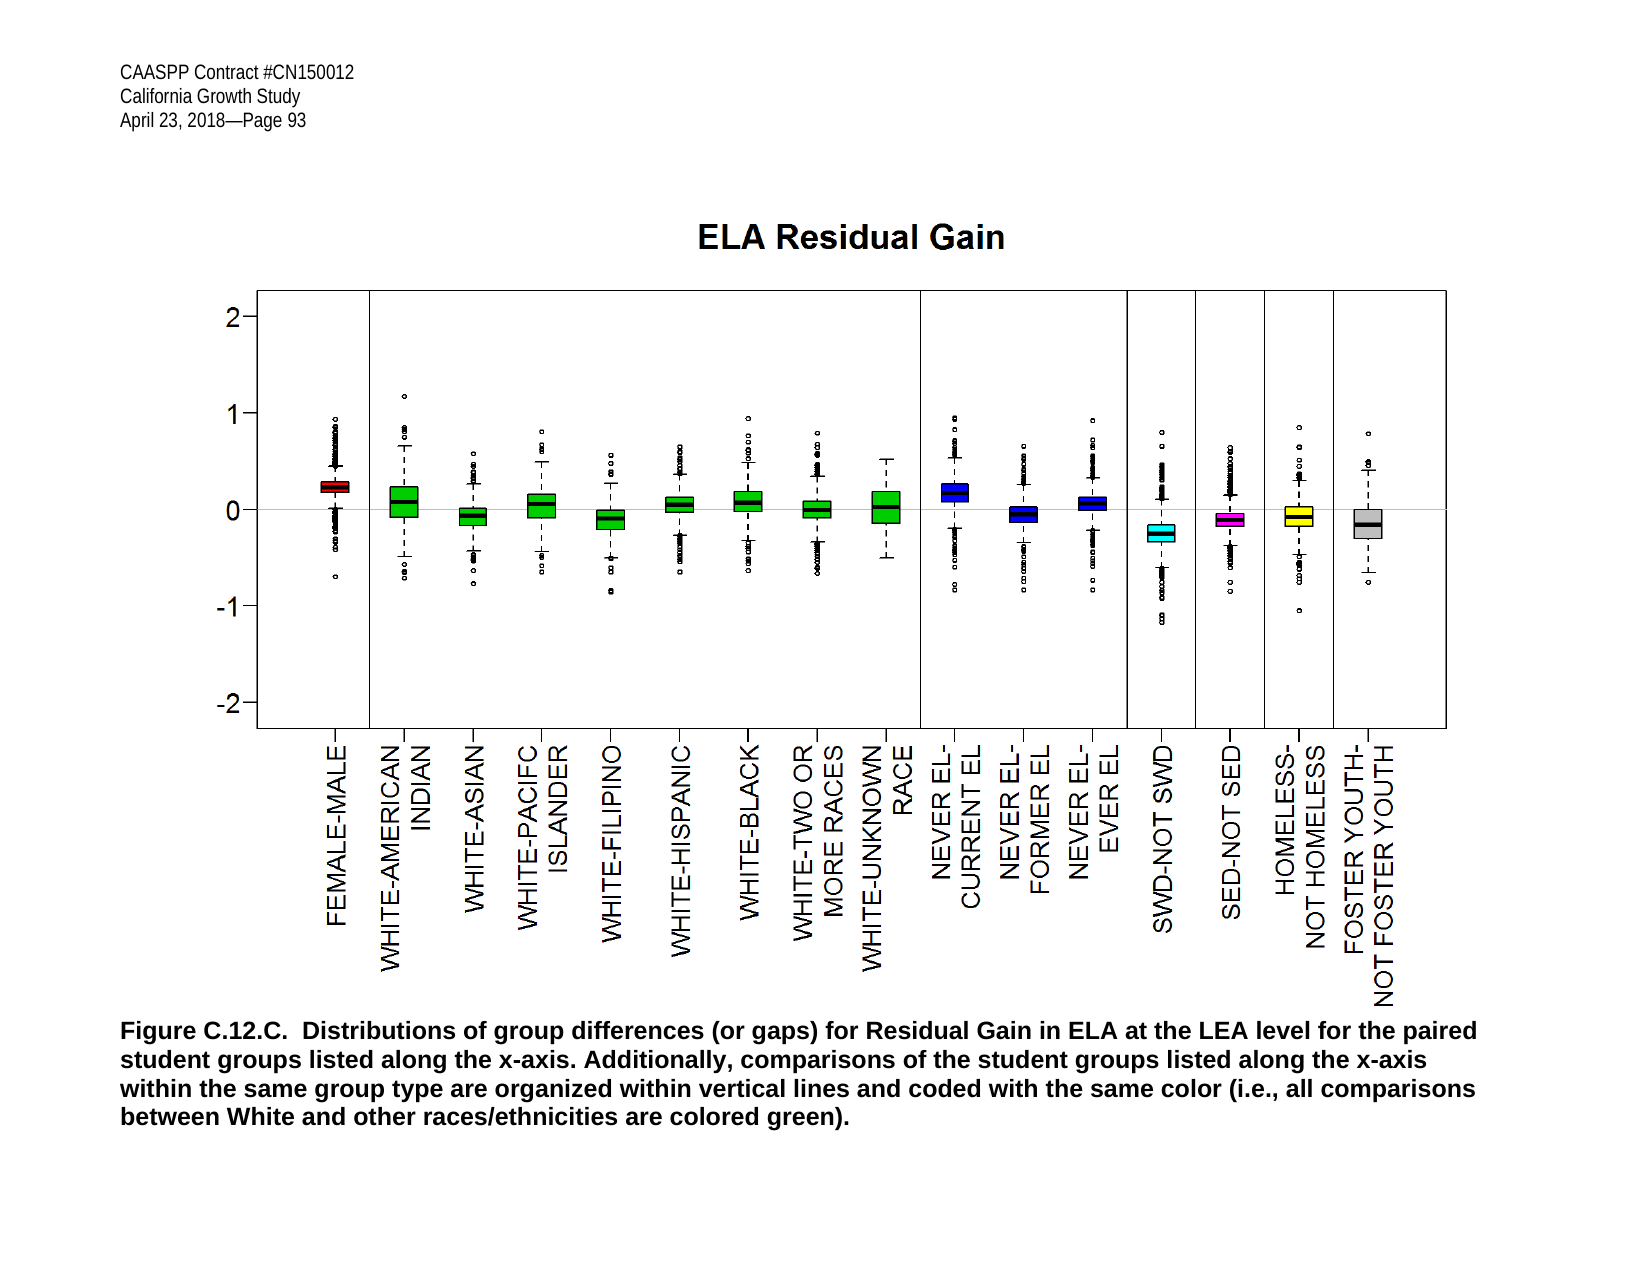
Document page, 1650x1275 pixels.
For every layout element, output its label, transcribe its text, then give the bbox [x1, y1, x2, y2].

picture [120, 181, 1500, 1010]
